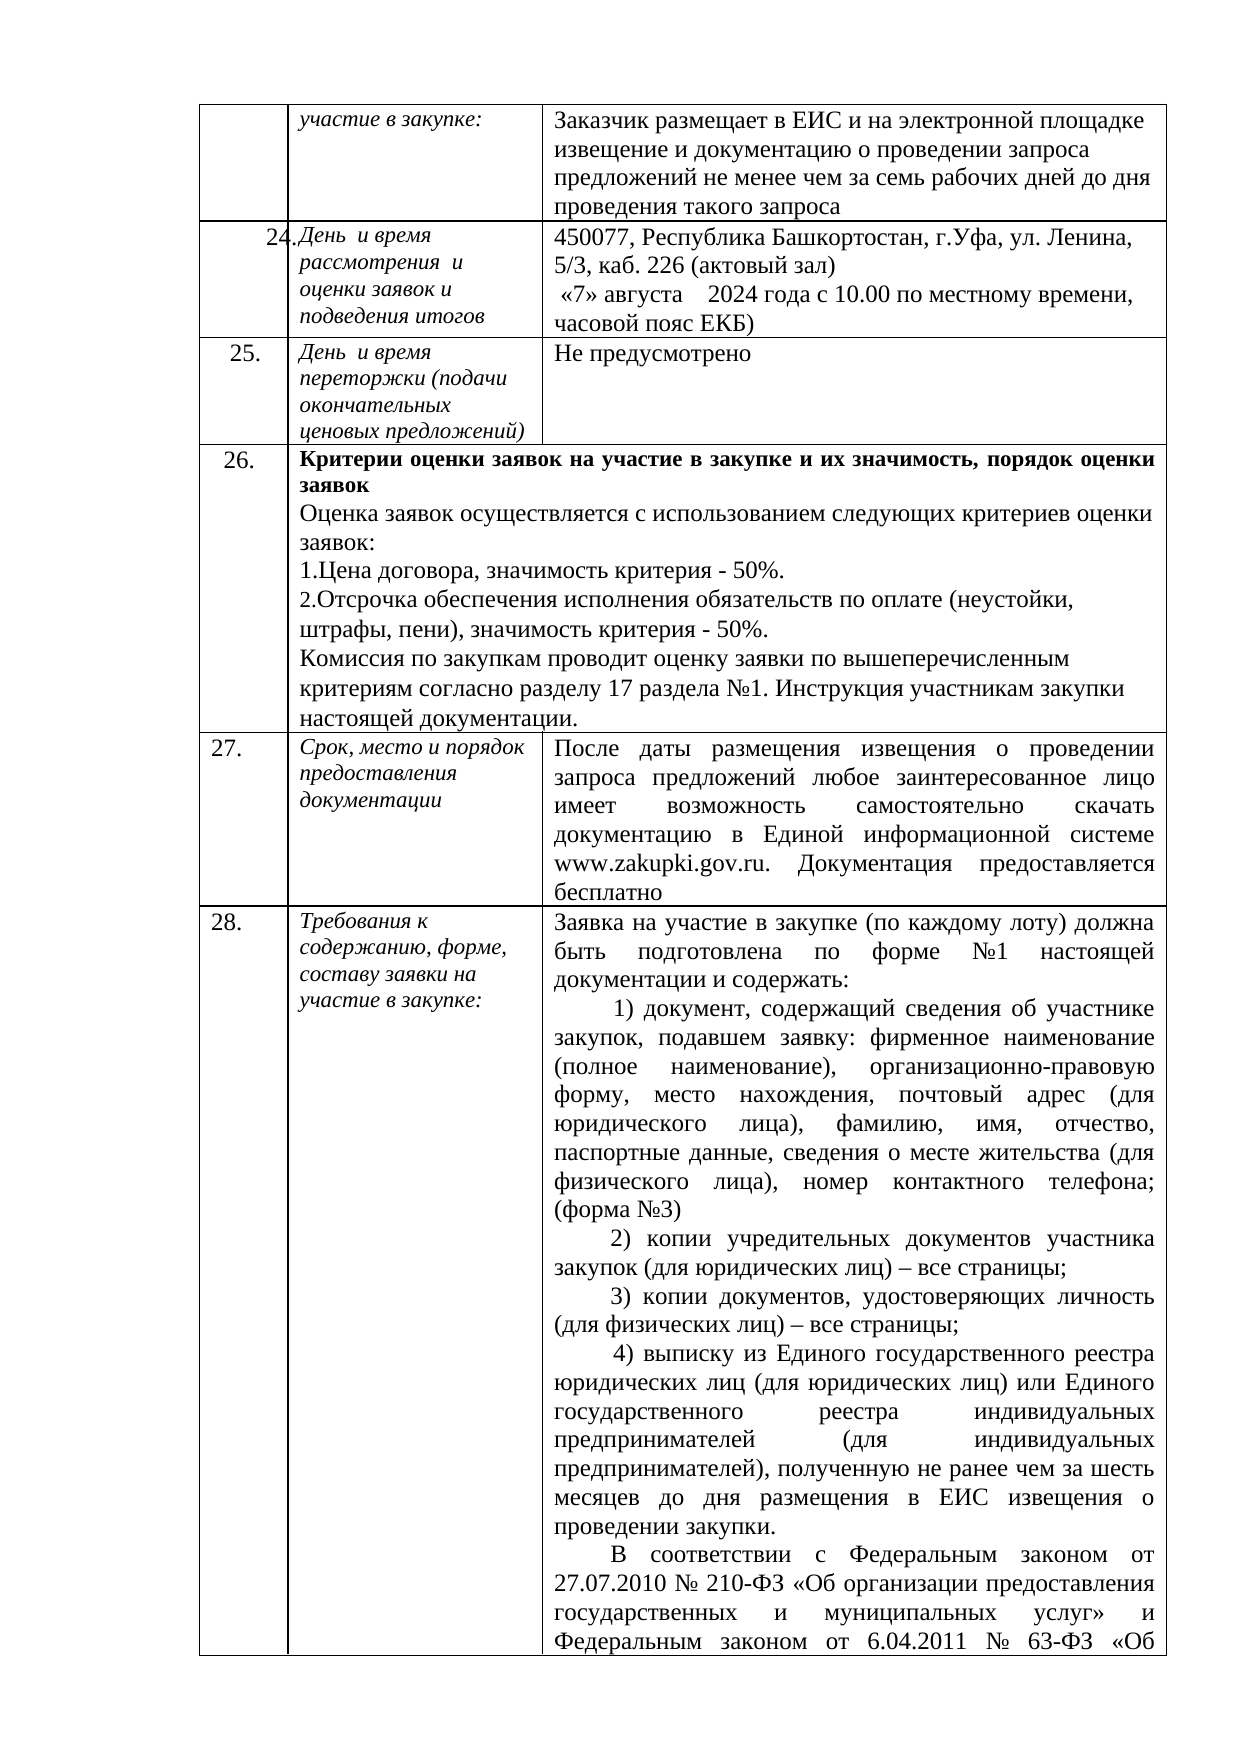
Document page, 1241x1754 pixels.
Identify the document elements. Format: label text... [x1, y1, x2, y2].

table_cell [543, 105, 1166, 220]
table_cell [200, 222, 287, 337]
table_cell 450077, Республика Башкортостан, г.Уфа, ул. Ленина, 5/3, каб. 226 (актовый зал) «7» августа 2024 года с 10.00 по местному времени, часовой пояс ЕКБ) [543, 222, 1166, 337]
table_cell День и время рассмотрения и оценки заявок и подведения итогов [289, 222, 542, 337]
table_cell Не предусмотрено [543, 338, 1166, 443]
table_cell 27. [200, 733, 287, 905]
table_cell 26. [200, 445, 287, 731]
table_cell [289, 105, 542, 220]
table_cell После даты размещения извещения о проведении запроса предложений любое заинтересованное лицо имеет возможность самостоятельно скачать документацию в Единой информационной системе www.zakupki.gov.ru. Документация предоставляется бесплатно [543, 733, 1166, 905]
table_cell 23 [200, 105, 287, 220]
table_cell 25. [200, 338, 287, 443]
table_cell Срок, место и порядок предоставления документации [289, 733, 542, 905]
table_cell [289, 907, 542, 1654]
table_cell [543, 907, 1166, 1654]
table_cell День и время переторжки (подачи окончательных ценовых предложений) [289, 338, 542, 443]
table_cell Критерии оценки заявок на участие в закупке и их значимость, порядок оценки заявок Оценка заявок осуществляется с использованием следующих критериев оценки заявок: 1.Цена договора, значимость критерия - 50%. 2.Отсрочка обеспечения исполнения обязательств по оплате (неустойки, штрафы, пени), значимость критерия - 50%. Комиссия по закупкам проводит оценку заявки по вышеперечисленным критериям согласно разделу 17 раздела №1. Инструкция участникам закупки настоящей документации. [289, 445, 1166, 731]
table_cell 28. [200, 907, 287, 1654]
